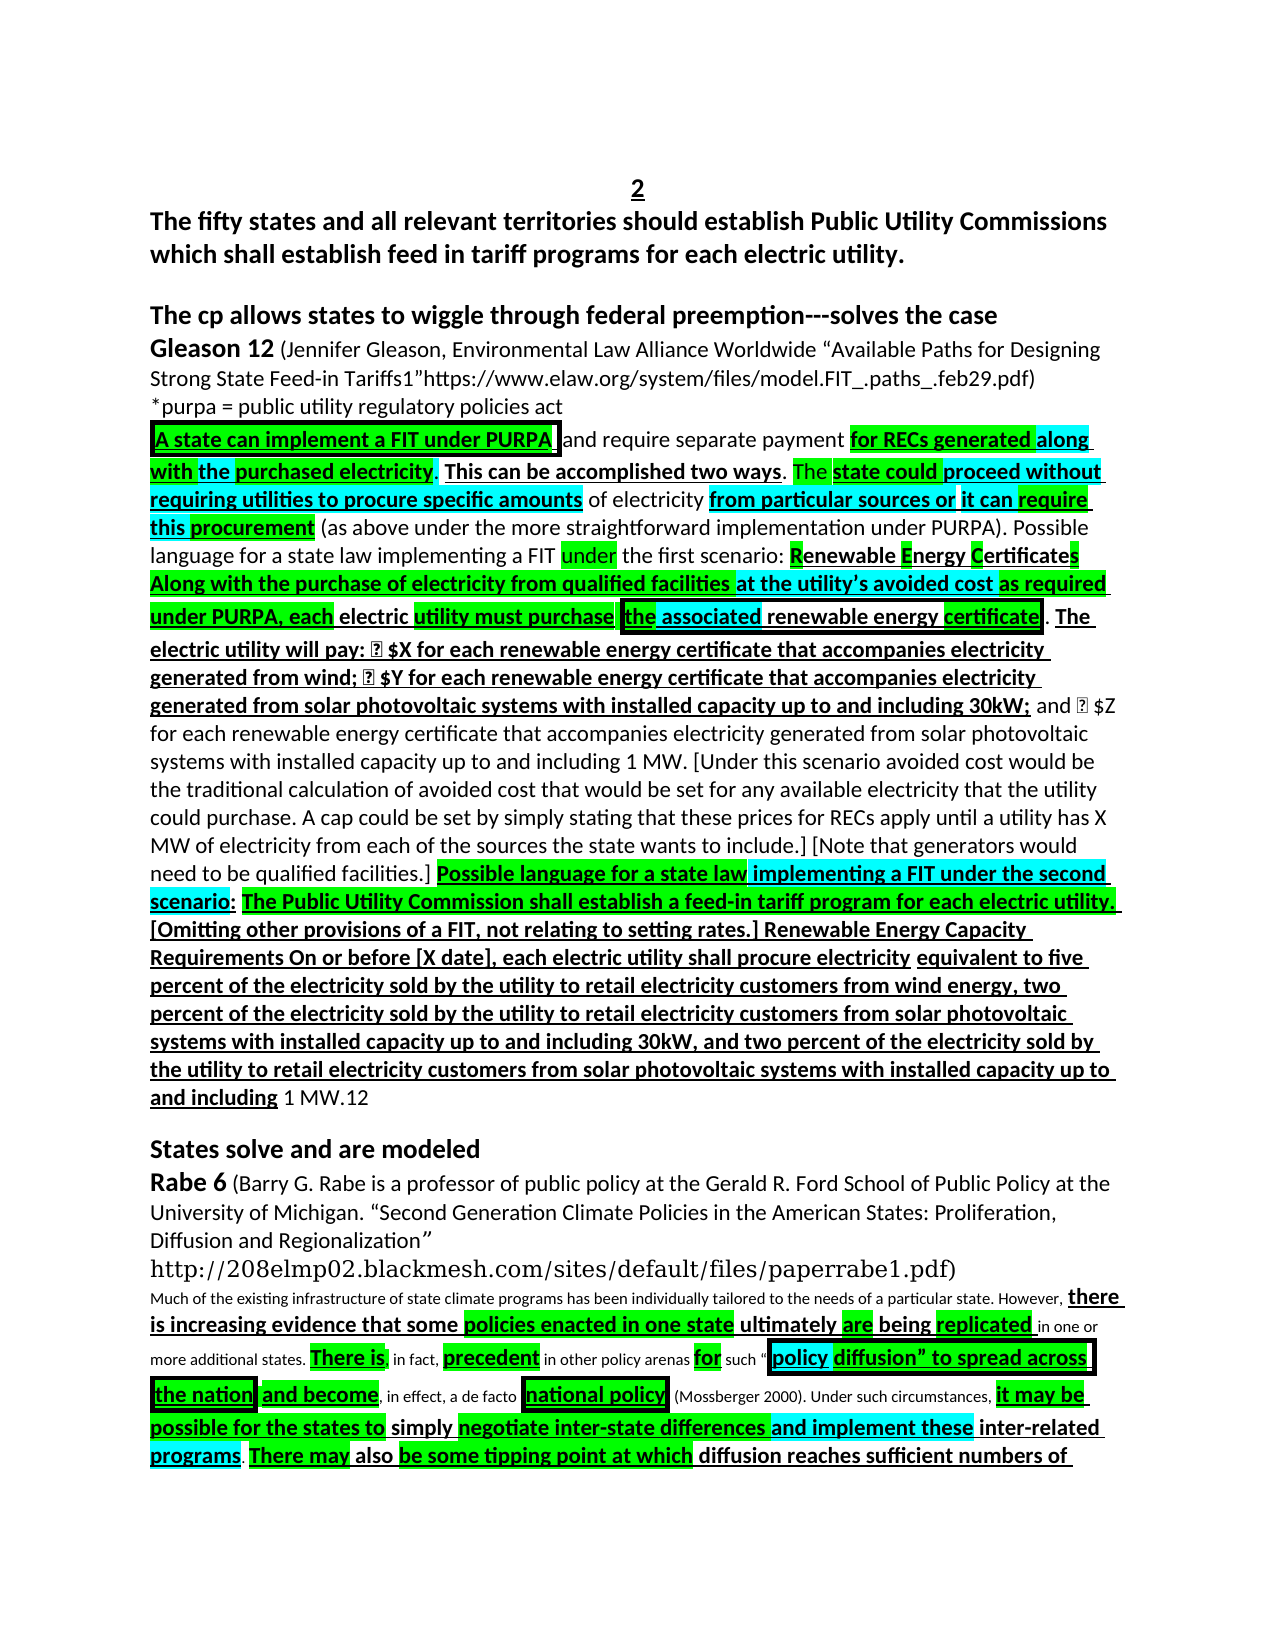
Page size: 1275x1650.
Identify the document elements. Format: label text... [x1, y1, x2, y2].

text Rabe 6 (Barry G. Rabe is a professor of public policy at the Gerald R. Ford School of Public Policy at the University of Michigan. “Second Generation Climate Policies in the American States: Proliferation, Diffusion and Regionalization” http://208elmp02.blackmesh.com/sites/default/files/paperrabe1.pdf) [150, 1165, 1125, 1282]
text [150, 1282, 1125, 1469]
subtitle States solve and are modeled [150, 1132, 1125, 1165]
text *purpa = public utility regulatory policies act [150, 392, 1125, 420]
text The cp allows states to wiggle through federal preemption---solves the case [150, 298, 1125, 331]
subtitle 2 [150, 171, 1125, 204]
text Gleason 12 (Jennifer Gleason, Environmental Law Alliance Worldwide “Available Paths for Designing Strong State Feed-in Tariffs1”https://www.elaw.org/system/files/model.FIT_.paths_.feb29.pdf) [150, 331, 1125, 392]
text The fifty states and all relevant territories should establish Public Utility Commissions which shall establish feed in tariff programs for each electric utility. [150, 204, 1125, 270]
text A state can implement a FIT under PURPA and require separate payment for RECs generated along with the purchased electricity. This can be accomplished two ways. The state could proceed without requiring utilities to procure specific amounts of electricity from particular sources or it can require this procurement (as above under the more straightforward implementation under PURPA). Possible language for a state law implementing a FIT under the first scenario: Renewable Energy Certificates Along with the purchase of electricity from qualified facilities at the utility’s avoided cost as required under PURPA, each electric utility must purchase the associated renewable energy certificate. The electric utility will pay:  $X for each renewable energy certificate that accompanies electricity generated from wind;  $Y for each renewable energy certificate that accompanies electricity generated from solar photovoltaic systems with installed capacity up to and including 30kW; and  $Z for each renewable energy certificate that accompanies electricity generated from solar photovoltaic systems with installed capacity up to and including 1 MW. [Under this scenario avoided cost would be the traditional calculation of avoided cost that would be set for any available electricity that the utility could purchase. A cap could be set by simply stating that these prices for RECs apply until a utility has X MW of electricity from each of the sources the state wants to include.] [Note that generators would need to be qualified facilities.] Possible language for a state law implementing a FIT under the second scenario: The Public Utility Commission shall establish a feed-in tariff program for each electric utility. [Omitting other provisions of a FIT, not relating to setting rates.] Renewable Energy Capacity Requirements On or before [X date], each electric utility shall procure electricity equivalent to five percent of the electricity sold by the utility to retail electricity customers from wind energy, two percent of the electricity sold by the utility to retail electricity customers from solar photovoltaic systems with installed capacity up to and including 30kW, and two percent of the electricity sold by the utility to retail electricity customers from solar photovoltaic systems with installed capacity up to and including 1 MW.12 [150, 420, 1125, 1111]
